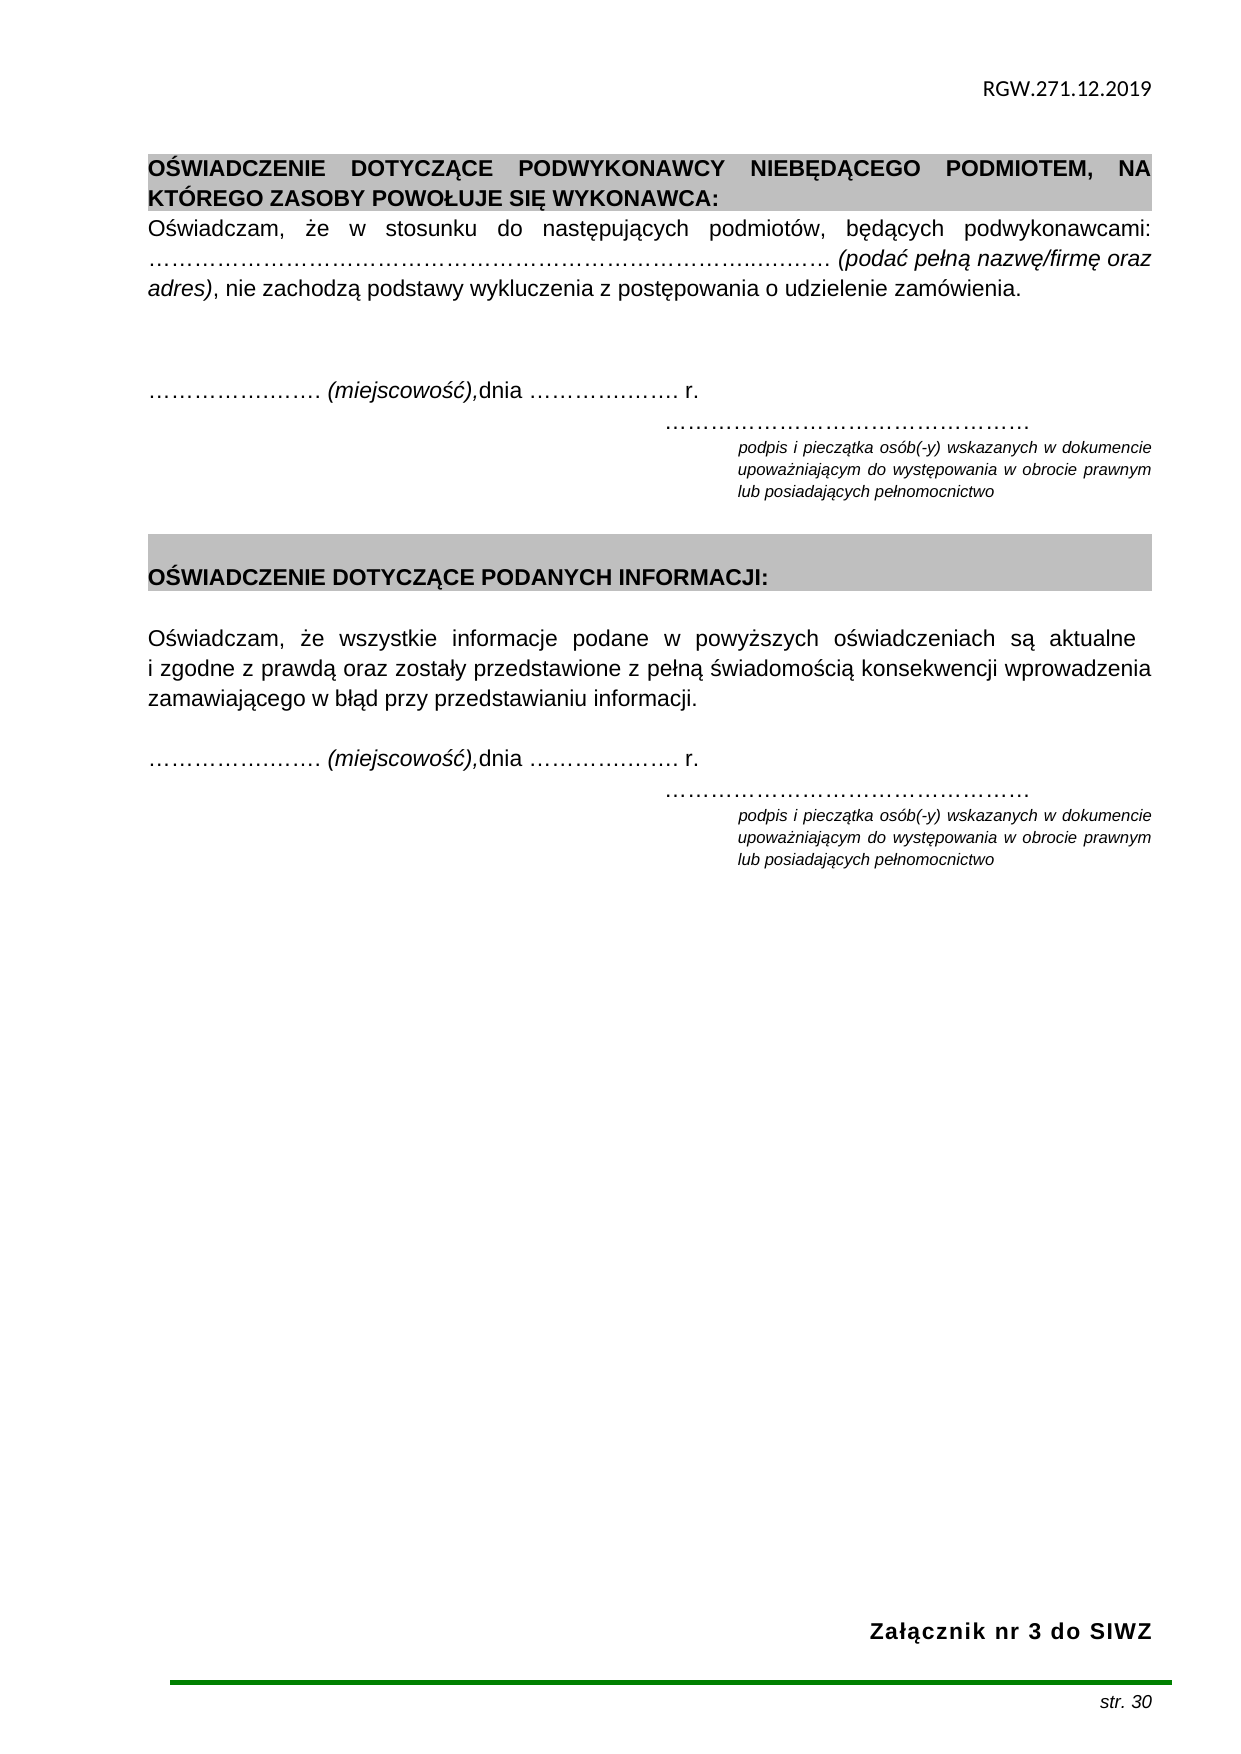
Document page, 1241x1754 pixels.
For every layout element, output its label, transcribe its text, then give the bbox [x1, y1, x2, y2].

text OŚWIADCZENIE DOTYCZĄCE PODANYCH INFORMACJI: [148, 564, 1152, 591]
text …………….……. (miejscowość),dnia ………….……. r. [148, 377, 1152, 404]
text ………………………………………… [148, 776, 1152, 802]
text ………………………………………… [148, 408, 1152, 434]
text podpis i pieczątka osób(-y) wskazanych w dokumencie upoważniającym do występowania w obrocie prawnym lub posiadających pełnomocnictwo [738, 806, 1152, 869]
text podpis i pieczątka osób(-y) wskazanych w dokumencie upoważniającym do występowania w obrocie prawnym lub posiadających pełnomocnictwo [738, 438, 1152, 501]
subtitle Załącznik nr 3 do SIWZ [148, 1618, 1152, 1644]
text …………….……. (miejscowość),dnia ………….……. r. [148, 745, 1152, 772]
text Oświadczam, że wszystkie informacje podane w powyższych oświadczeniach są aktualne i zgodne z prawdą oraz zostały przedstawione z pełną świadomością konsekwencji wprowadzenia zamawiającego w błąd przy przedstawianiu informacji. [148, 624, 1152, 711]
text OŚWIADCZENIE DOTYCZĄCE PODWYKONAWCY NIEBĘDĄCEGO PODMIOTEM, NA KTÓREGO ZASOBY POWOŁUJE SIĘ WYKONAWCA: [148, 154, 1152, 211]
text Oświadczam, że w stosunku do następujących podmiotów, będących podwykonawcami: ……………………………………………………………………..….…… (podać pełną nazwę/firmę oraz adres), nie zachodzą podstawy wykluczenia z postępowania o udzielenie zamówienia. [148, 215, 1152, 302]
